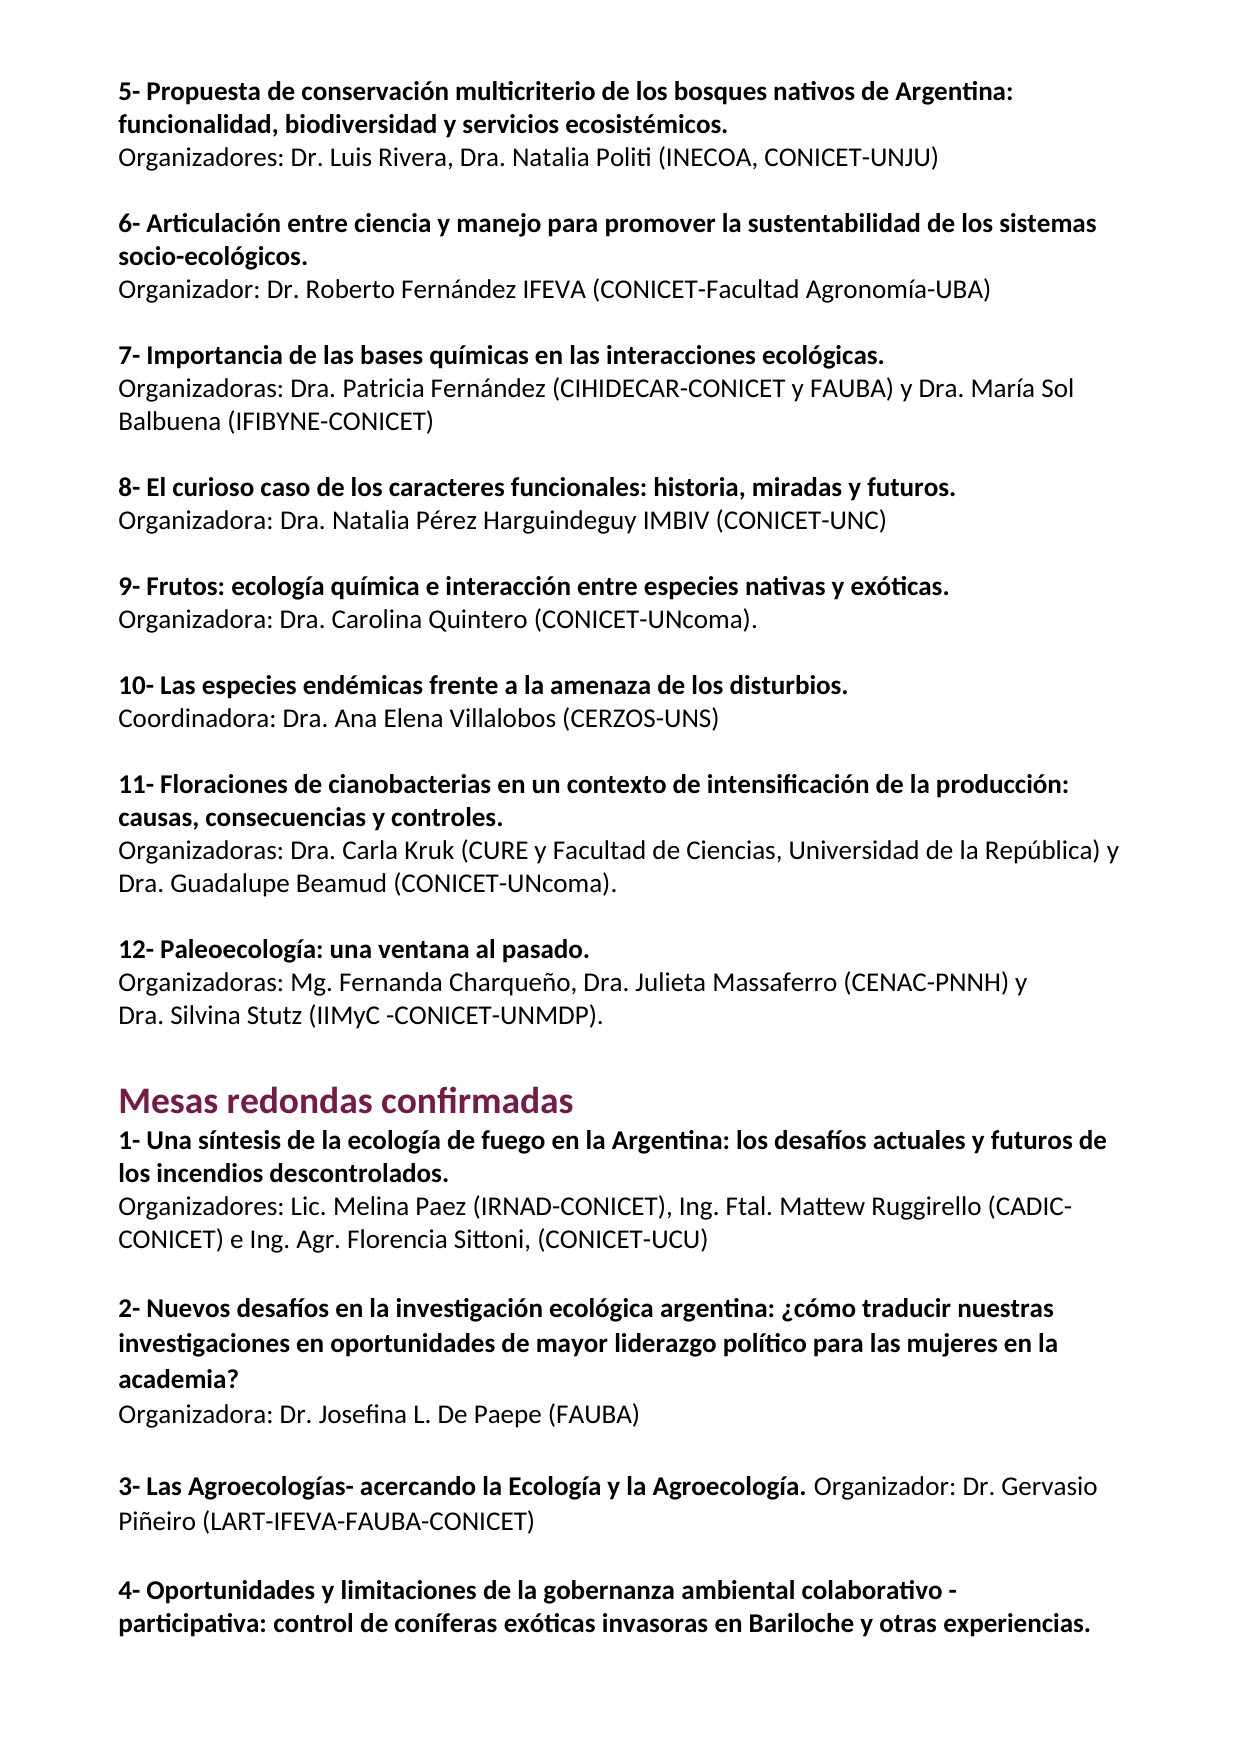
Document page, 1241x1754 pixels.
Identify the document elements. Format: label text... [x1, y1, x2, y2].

text Dra. Silvina Stutz (IIMyC -CONICET-UNMDP). [118, 998, 1137, 1031]
text 8- El curioso caso de los caracteres funcionales: historia, miradas y futuros. [118, 470, 1137, 503]
text Organizadora: Dr. Josefina L. De Paepe (FAUBA) [118, 1398, 1137, 1431]
text 5- Propuesta de conservación multicriterio de los bosques nativos de Argentina: funcionalidad, biodiversidad y servicios ecosistémicos. [118, 74, 1137, 140]
text 4- Oportunidades y limitaciones de la gobernanza ambiental colaborativo - participativa: control de coníferas exóticas invasoras en Bariloche y otras experiencias. [118, 1573, 1137, 1639]
text Organizadores: Lic. Melina Paez (IRNAD-CONICET), Ing. Ftal. Mattew Ruggirello (CADIC-CONICET) e Ing. Agr. Florencia Sittoni, (CONICET-UCU) [118, 1189, 1137, 1255]
text 6- Articulación entre ciencia y manejo para promover la sustentabilidad de los sistemas socio-ecológicos. [118, 206, 1137, 272]
text 9- Frutos: ecología química e interacción entre especies nativas y exóticas. [118, 569, 1137, 602]
text 3- Las Agroecologías- acercando la Ecología y la Agroecología. Organizador: Dr. Gervasio Piñeiro (LART-IFEVA-FAUBA-CONICET) [118, 1469, 1137, 1538]
text 11- Floraciones de cianobacterias en un contexto de intensificación de la producción: causas, consecuencias y controles. [118, 767, 1137, 833]
text Organizadoras: Dra. Patricia Fernández (CIHIDECAR-CONICET y FAUBA) y Dra. María Sol Balbuena (IFIBYNE-CONICET) [118, 371, 1137, 437]
text Organizadora: Dra. Carolina Quintero (CONICET-UNcoma). [118, 602, 1137, 635]
text Organizadoras: Mg. Fernanda Charqueño, Dra. Julieta Massaferro (CENAC-PNNH) y [118, 965, 1137, 998]
text 7- Importancia de las bases químicas en las interacciones ecológicas. [118, 338, 1137, 371]
text 10- Las especies endémicas frente a la amenaza de los disturbios. [118, 668, 1137, 701]
text 12- Paleoecología: una ventana al pasado. [118, 932, 1137, 965]
text 1- Una síntesis de la ecología de fuego en la Argentina: los desafíos actuales y futuros de los incendios descontrolados. [118, 1123, 1137, 1189]
text Mesas redondas confirmadas [118, 1077, 1137, 1123]
text Organizador: Dr. Roberto Fernández IFEVA (CONICET-Facultad Agronomía-UBA) [118, 272, 1137, 305]
text 2- Nuevos desafíos en la investigación ecológica argentina: ¿cómo traducir nuestras investigaciones en oportunidades de mayor liderazgo político para las mujeres en la academia? [118, 1291, 1137, 1395]
text Organizadoras: Dra. Carla Kruk (CURE y Facultad de Ciencias, Universidad de la República) y Dra. Guadalupe Beamud (CONICET-UNcoma). [118, 833, 1137, 899]
text Organizadores: Dr. Luis Rivera, Dra. Natalia Politi (INECOA, CONICET-UNJU) [118, 140, 1137, 173]
text Coordinadora: Dra. Ana Elena Villalobos (CERZOS-UNS) [118, 701, 1137, 734]
text Organizadora: Dra. Natalia Pérez Harguindeguy IMBIV (CONICET-UNC) [118, 503, 1137, 536]
